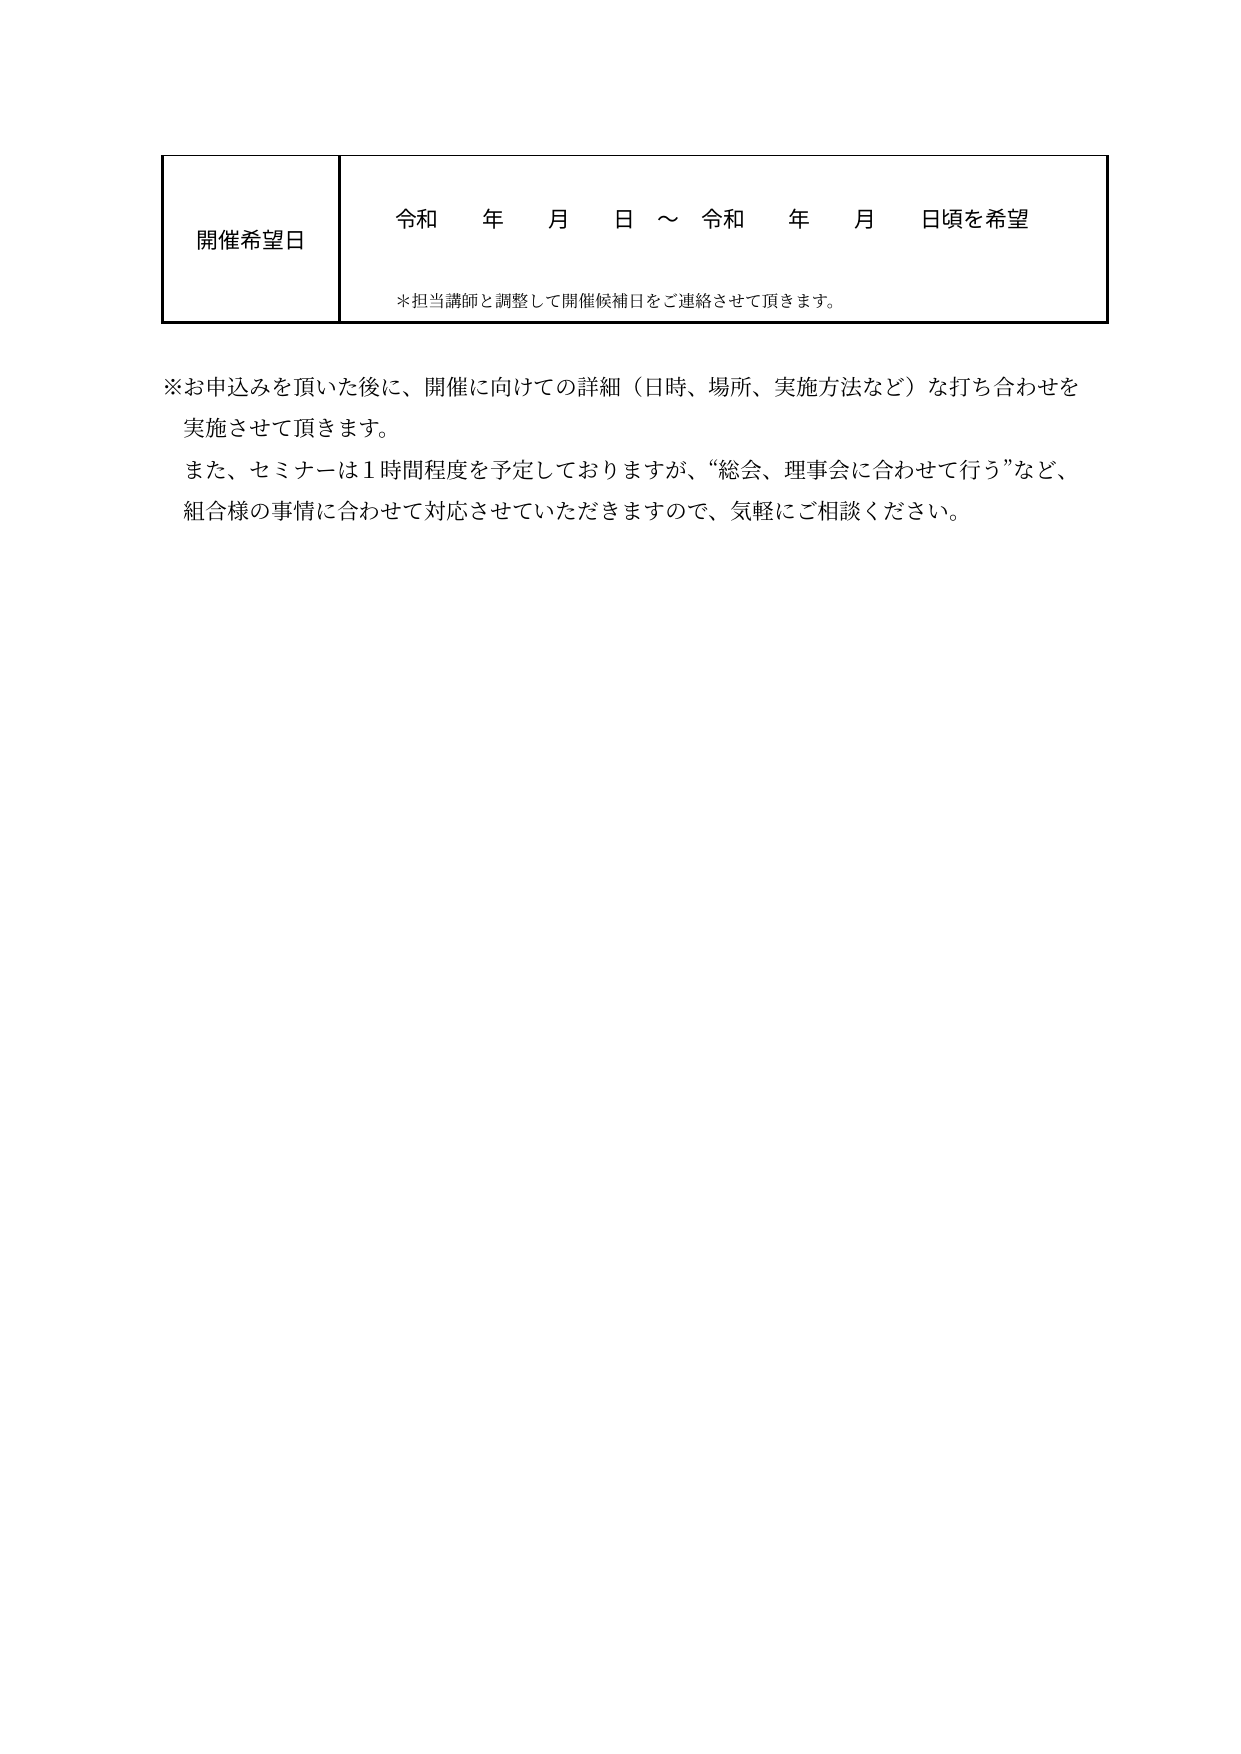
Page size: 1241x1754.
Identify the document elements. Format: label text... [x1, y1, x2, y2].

text ※お申込みを頂いた後に、開催に向けての詳細（日時、場所、実施方法など）な打ち合わせを [118, 366, 1122, 407]
table_cell 開催希望日 [164, 156, 338, 321]
text また、セミナーは１時間程度を予定しておりますが、“総会、理事会に合わせて行う”など、 [118, 448, 1122, 489]
text 実施させて頂きます。 [118, 407, 1122, 448]
table_cell 令和 年 月 日 ～ 令和 年 月 日頃を希望 ＊担当講師と調整して開催候補日をご連絡させて頂きます。 [341, 156, 1106, 321]
text 組合様の事情に合わせて対応させていただきますので、気軽にご相談ください。 [118, 489, 1122, 531]
